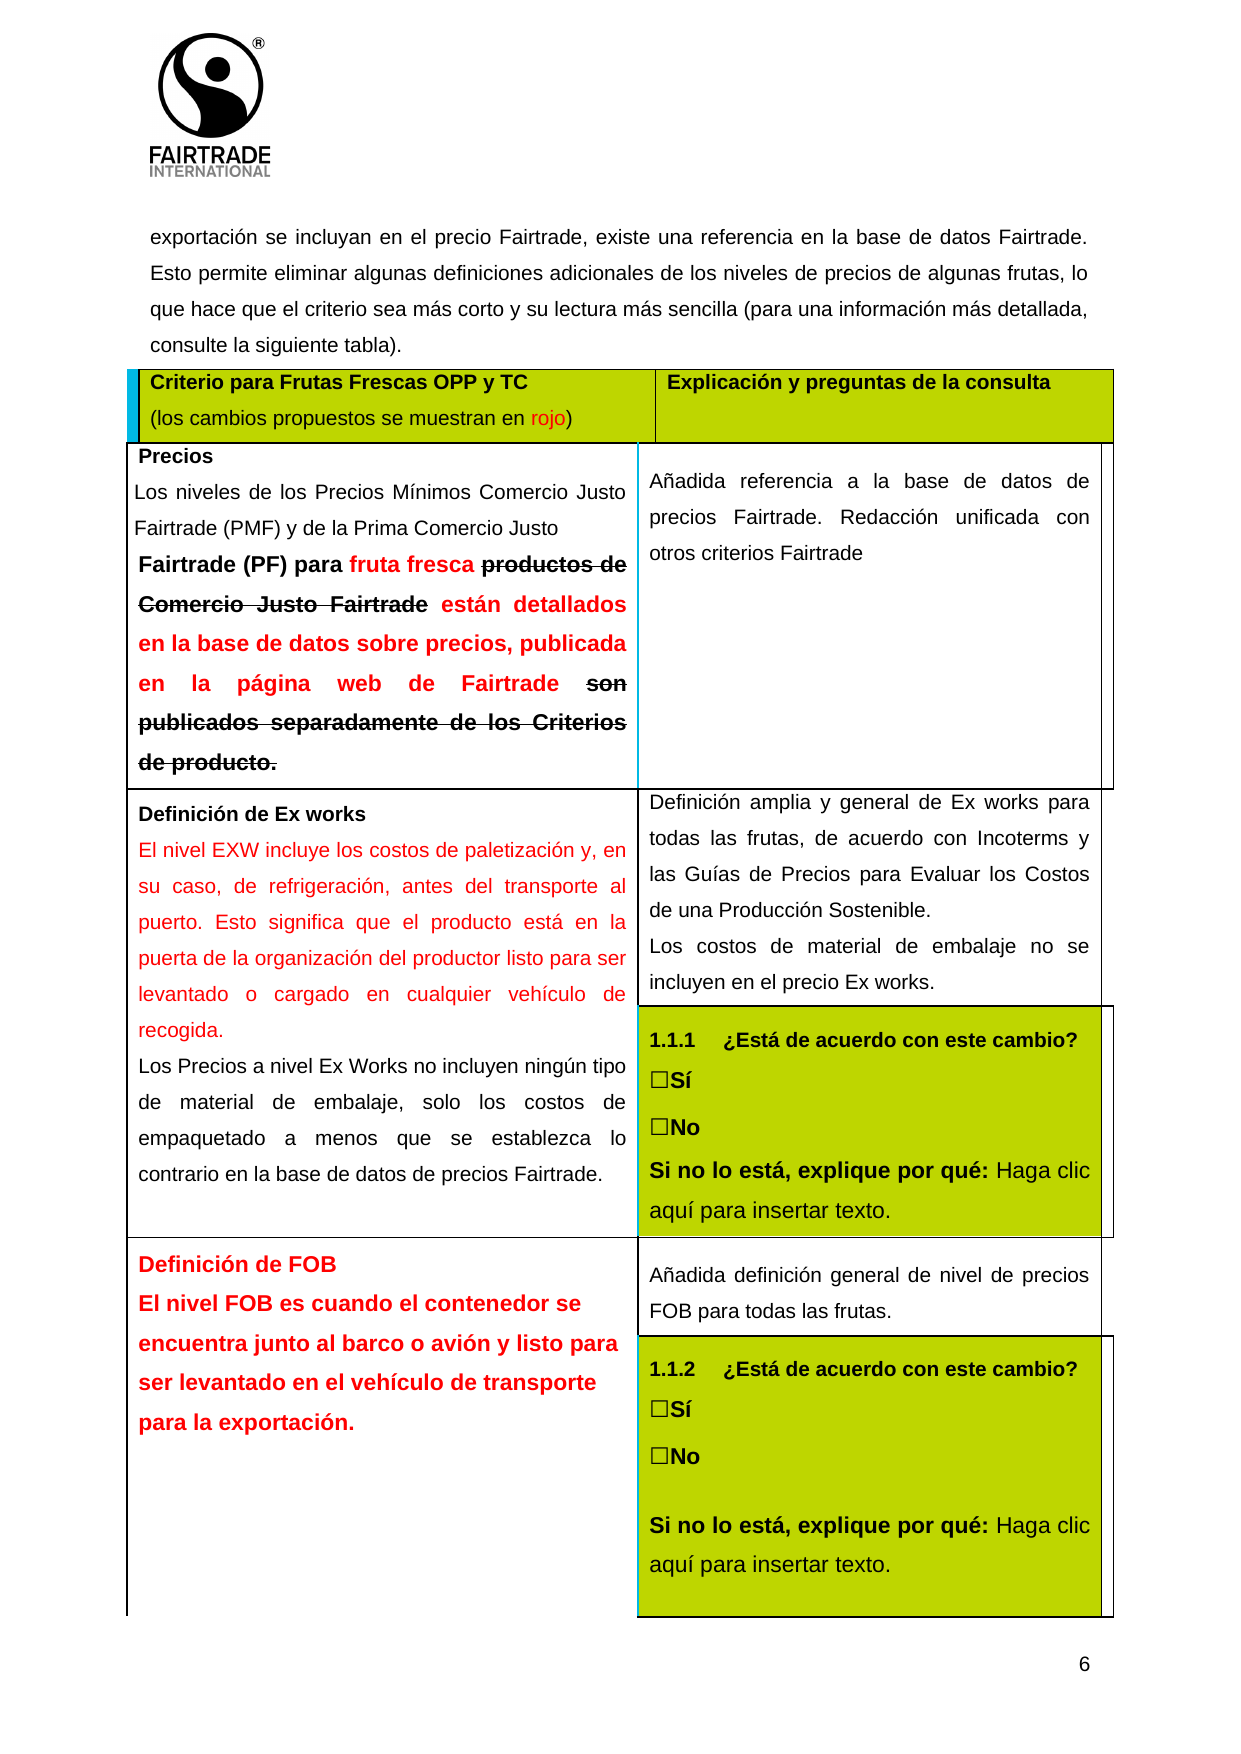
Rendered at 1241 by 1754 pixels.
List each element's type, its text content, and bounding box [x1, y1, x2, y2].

table_cell ¿Está de acuerdo con este cambio? Sí No Si no lo está, explique por qué: [639, 1007, 1101, 1236]
table_header Criterio para Frutas Frescas OPP y TC (los cambios propuestos se muestran en rojo) [140, 370, 655, 442]
table_cell Precios Los niveles de los Precios Mínimos Comercio Justo Fairtrade (PMF) y de la Prima Comercio Justo Fairtrade (PF) para fruta fresca productos de Comercio Justo Fairtrade están detallados en la base de datos sobre precios, publicada en la página web de Fairtrade son publicados separadamente de los Criterios de producto. [128, 444, 637, 788]
picture [150, 32, 271, 177]
table_cell Añadida definición general de nivel de precios FOB para todas las frutas. [639, 1238, 1101, 1335]
table_cell ¿Está de acuerdo con este cambio? Sí No Si no lo está, explique por qué: [639, 1337, 1101, 1616]
table_cell Definición de Ex works El nivel EXW incluye los costos de paletización y, en su caso, de refrigeración, antes del transporte al puerto. Esto significa que el producto está en la puerta de la organización del productor listo para ser levantado o cargado en cualquier vehículo de recogida. Los Precios a nivel Ex Works no incluyen ningún tipo de material de embalaje, solo los costos de empaquetado a menos que se establezca lo contrario en la base de datos de precios Fairtrade. [128, 790, 637, 1236]
table_cell Definición de FOB El nivel FOB es cuando el contenedor se encuentra junto al barco o avión y listo para ser levantado en el vehículo de transporte para la exportación. [128, 1238, 637, 1616]
table_cell Definición amplia y general de Ex works para todas las frutas, de acuerdo con Incoterms y las Guías de Precios para Evaluar los Costos de una Producción Sostenible. Los costos de material de embalaje no se incluyen en el precio Ex works. [639, 790, 1101, 1005]
table_cell Añadida referencia a la base de datos de precios Fairtrade. Redacción unificada con otros criterios Fairtrade [639, 444, 1101, 788]
table_header Explicación y preguntas de la consulta [656, 370, 1113, 442]
